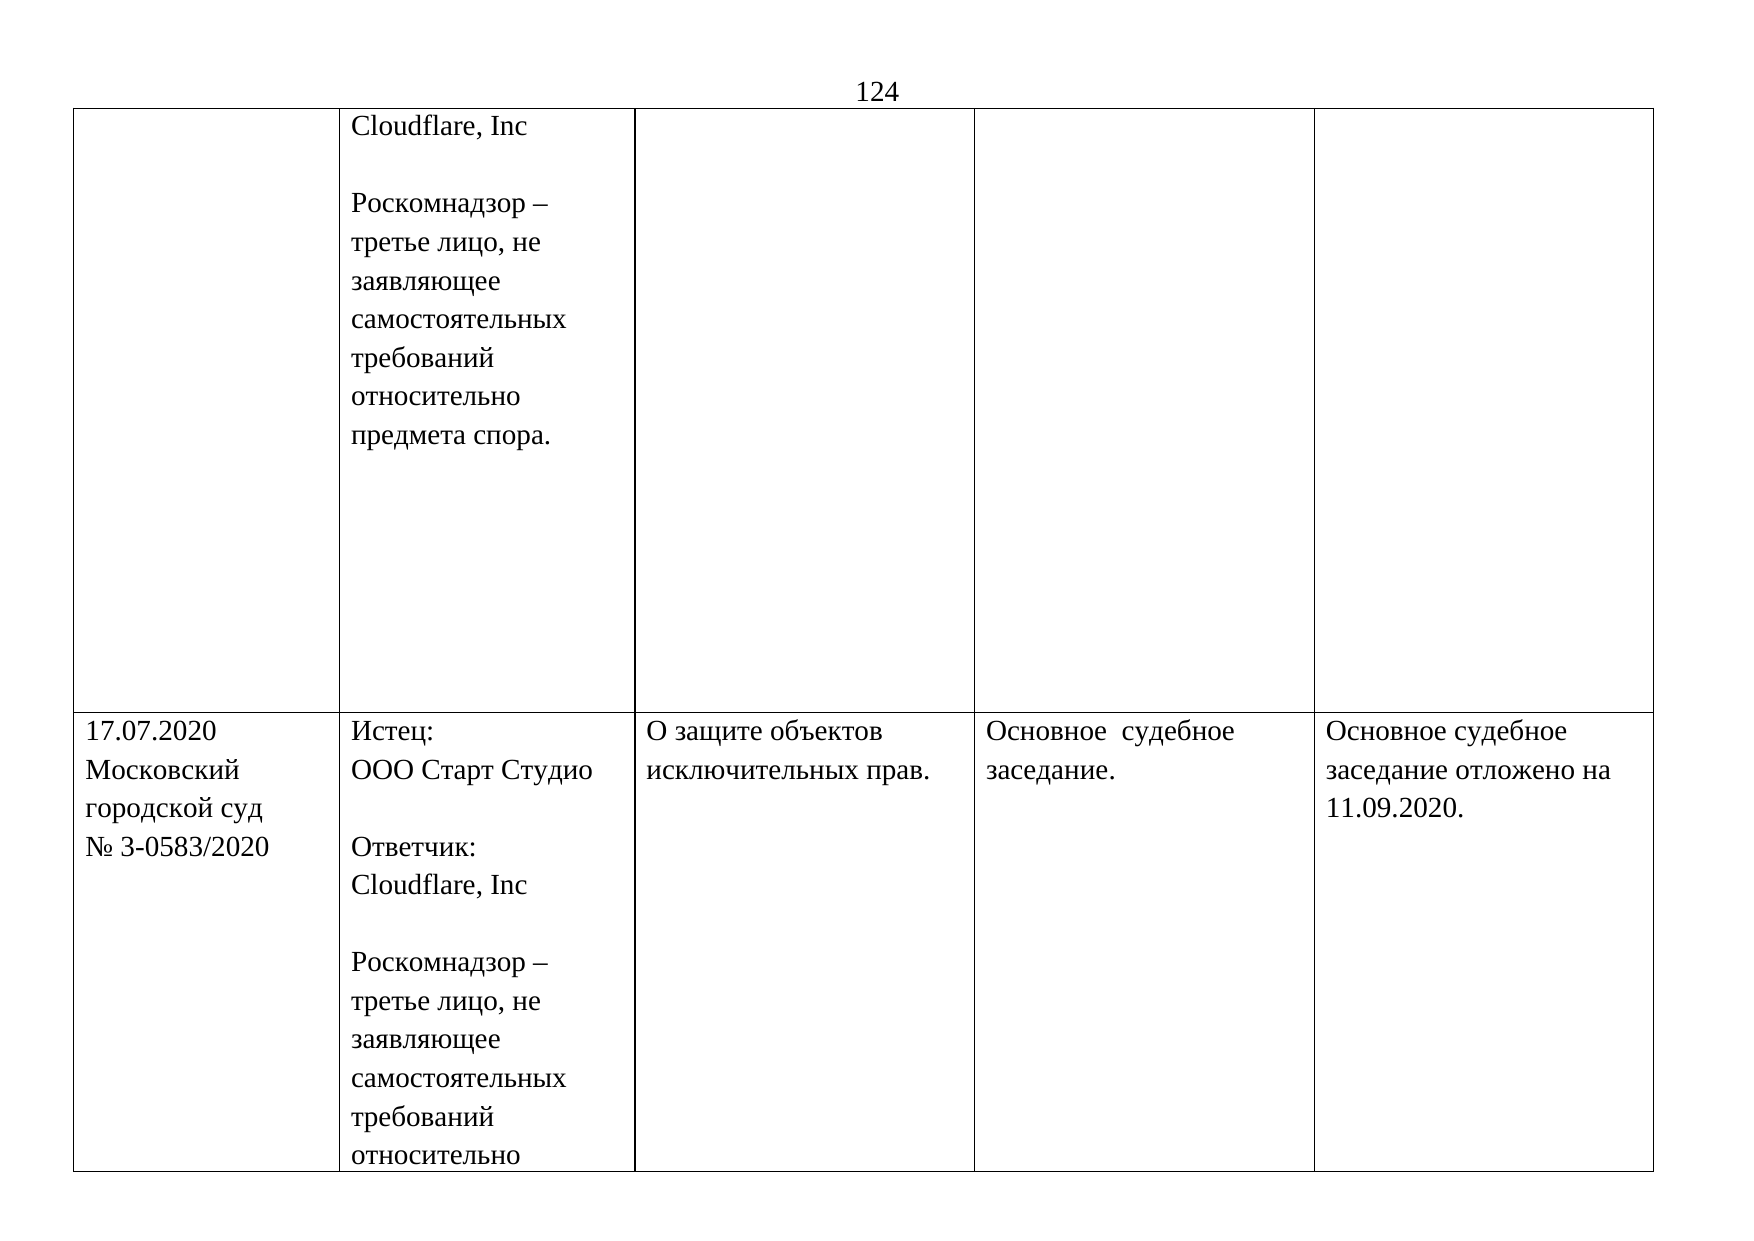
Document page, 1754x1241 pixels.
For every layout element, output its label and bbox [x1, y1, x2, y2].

table_cell [975, 109, 1314, 712]
table_cell [1315, 109, 1653, 712]
table_cell [74, 713, 339, 1171]
table_cell [975, 713, 1314, 1171]
table_cell [636, 109, 974, 712]
table_cell [340, 713, 634, 1171]
table_cell [74, 109, 339, 712]
table_cell [1315, 713, 1653, 1171]
table_cell [340, 109, 634, 712]
table_cell [636, 713, 974, 1171]
